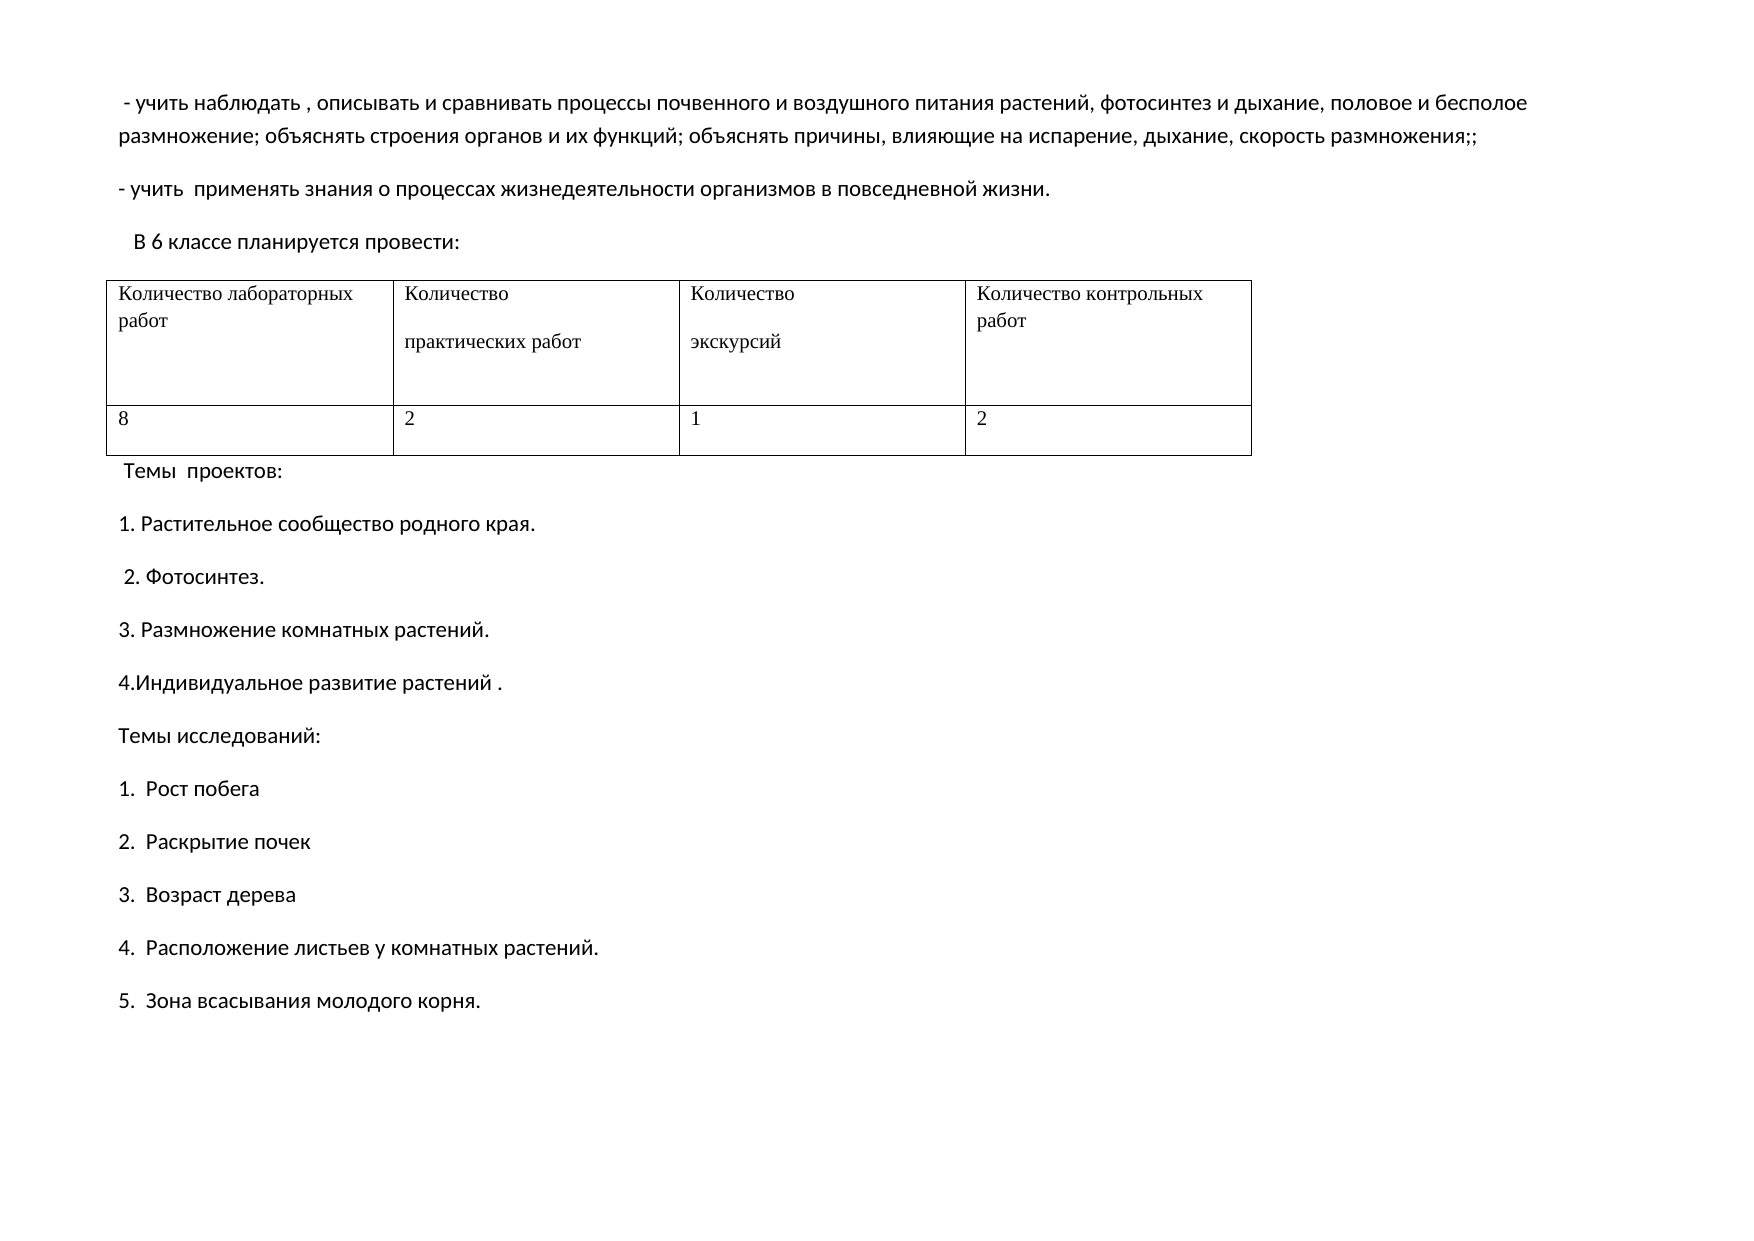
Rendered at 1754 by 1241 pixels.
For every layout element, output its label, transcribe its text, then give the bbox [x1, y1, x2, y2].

table_cell 1 [680, 406, 965, 455]
table_cell 2 [966, 406, 1251, 455]
text 3. Размножение комнатных растений. [118, 615, 1636, 643]
table_header Количество практических работ [394, 281, 679, 405]
text - учить применять знания о процессах жизнедеятельности организмов в повседневной жизни. [118, 174, 1636, 202]
text 2. Раскрытие почек [118, 827, 1636, 855]
table_cell 8 [107, 406, 393, 455]
text 1. Рост побега [118, 774, 1636, 802]
table_header Количество контрольных работ [966, 281, 1251, 405]
table_cell 2 [394, 406, 679, 455]
text 4. Расположение листьев у комнатных растений. [118, 933, 1636, 961]
text - учить наблюдать , описывать и сравнивать процессы почвенного и воздушного питания растений, фотосинтез и дыхание, половое и бесполое размножение; объяснять строения органов и их функций; объяснять причины, влияющие на испарение, дыхание, скорость размножения;; [118, 88, 1636, 149]
text 3. Возраст дерева [118, 880, 1636, 908]
text 1. Растительное сообщество родного края. [118, 509, 1636, 537]
text 4.Индивидуальное развитие растений . [118, 668, 1636, 696]
text В 6 классе планируется провести: [118, 227, 1636, 255]
text 2. Фотосинтез. [118, 562, 1636, 590]
text Темы проектов: [118, 456, 1636, 484]
text Темы исследований: [118, 721, 1636, 749]
table_header Количество лабораторных работ [107, 281, 393, 405]
text 5. Зона всасывания молодого корня. [118, 986, 1636, 1014]
table_header Количество экскурсий [680, 281, 965, 405]
